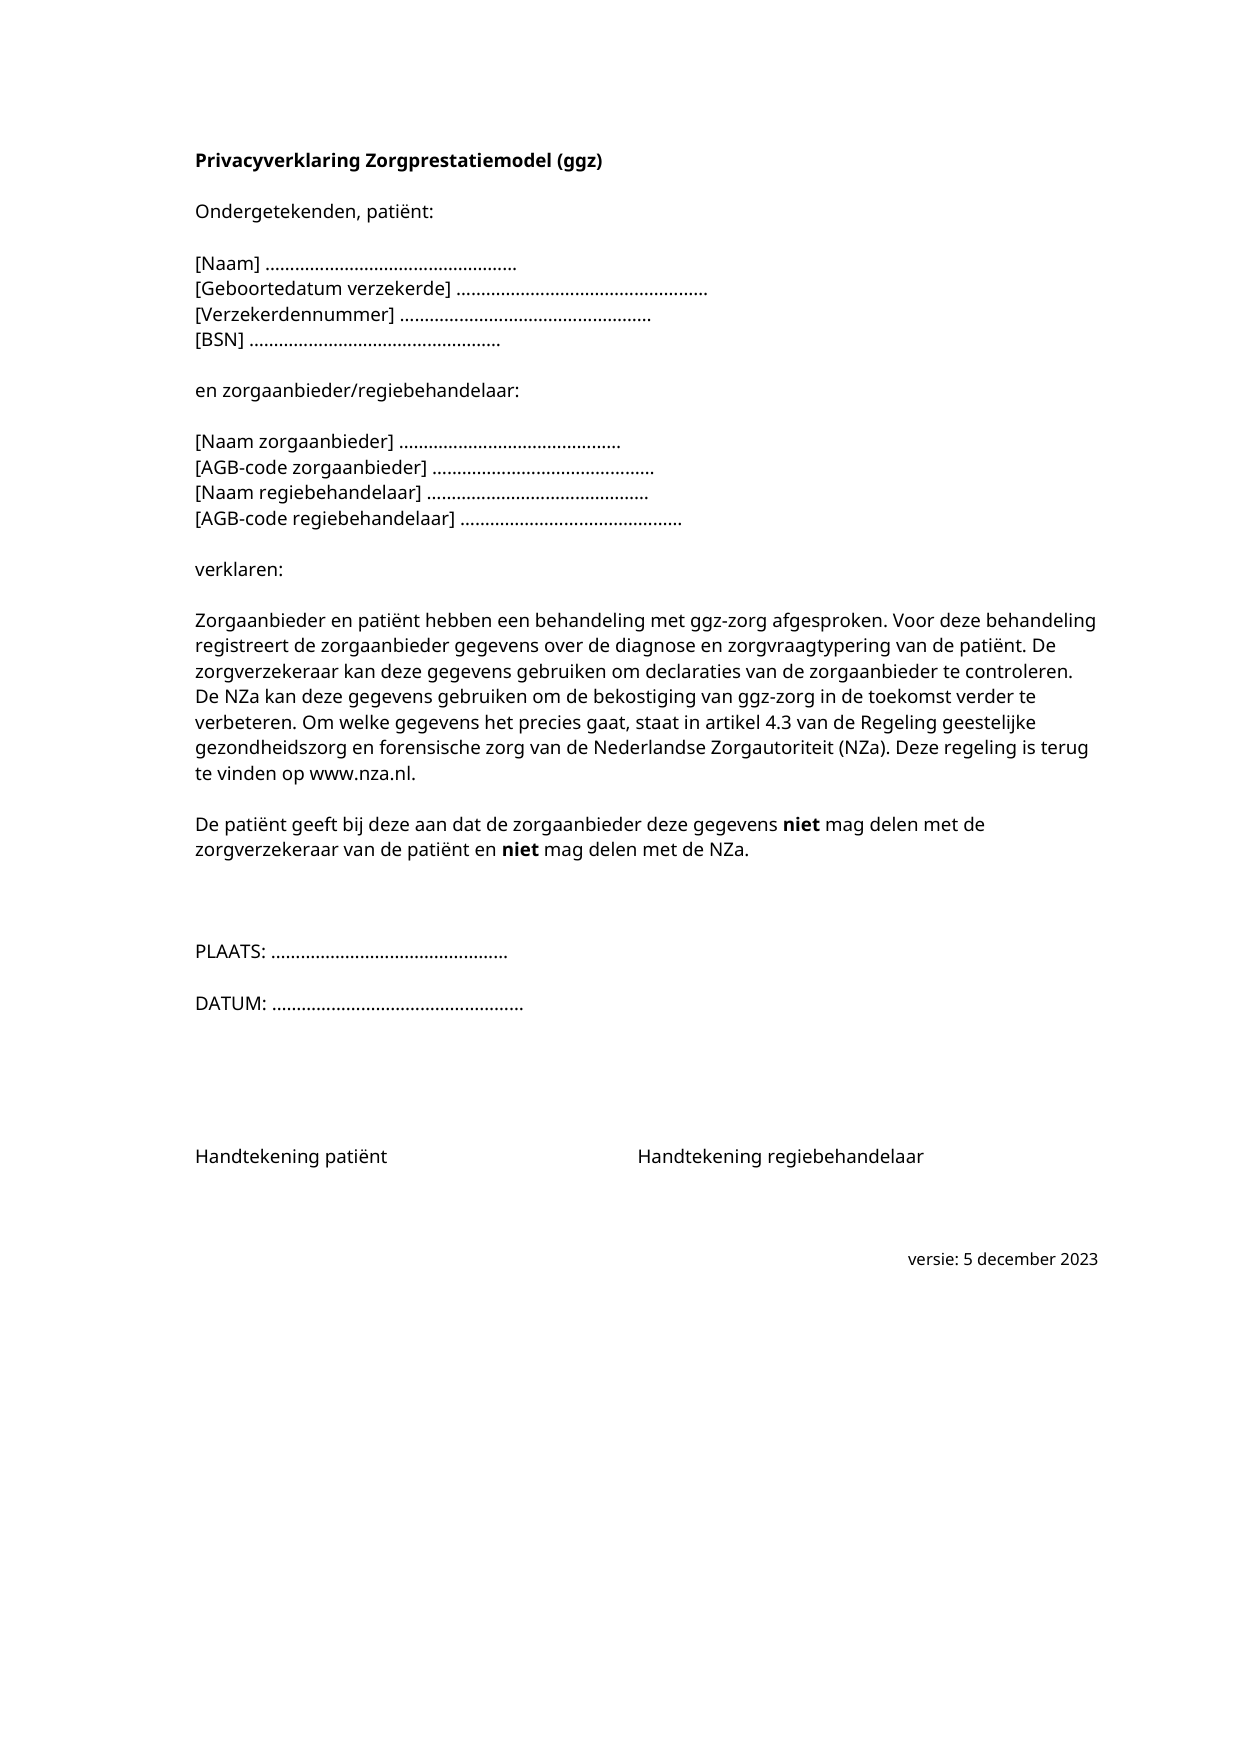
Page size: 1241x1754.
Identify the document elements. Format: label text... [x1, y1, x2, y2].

text PLAATS: ………………………………………… [195, 939, 1098, 964]
text en zorgaanbieder/regiebehandelaar: [195, 377, 1098, 403]
text versie: 5 december 2023 [195, 1245, 1098, 1270]
text Ondergetekenden, patiënt: [195, 199, 1098, 224]
text [Geboortedatum verzekerde] …………………………………………… [195, 275, 1098, 301]
text [Naam zorgaanbieder] ……………………………………… [195, 428, 1098, 454]
text [AGB-code regiebehandelaar] ……………………………………… [195, 505, 1098, 531]
text verklaren: [195, 556, 1098, 582]
text Handtekening patiënt Handtekening regiebehandelaar [195, 1143, 1098, 1168]
text [BSN] …………………………………………… [195, 326, 1098, 352]
text [Verzekerdennummer] …………………………………………… [195, 301, 1098, 326]
text [Naam regiebehandelaar] ……………………………………… [195, 479, 1098, 505]
text Privacyverklaring Zorgprestatiemodel (ggz) [195, 148, 1098, 173]
text [AGB-code zorgaanbieder] ……………………………………… [195, 454, 1098, 479]
text DATUM: …………………………………………… [195, 990, 1098, 1015]
text Zorgaanbieder en patiënt hebben een behandeling met ggz-zorg afgesproken. Voor deze behandeling registreert de zorgaanbieder gegevens over de diagnose en zorgvraagtypering van de patiënt. De zorgverzekeraar kan deze gegevens gebruiken om declaraties van de zorgaanbieder te controleren. De NZa kan deze gegevens gebruiken om de bekostiging van ggz-zorg in de toekomst verder te verbeteren. Om welke gegevens het precies gaat, staat in artikel 4.3 van de Regeling geestelijke gezondheidszorg en forensische zorg van de Nederlandse Zorgautoriteit (NZa). Deze regeling is terug te vinden op www.nza.nl. [195, 607, 1098, 786]
text [Naam] …………………………………………… [195, 250, 1098, 275]
text De patiënt geeft bij deze aan dat de zorgaanbieder deze gegevens niet mag delen met de zorgverzekeraar van de patiënt en niet mag delen met de NZa. [195, 811, 1098, 862]
